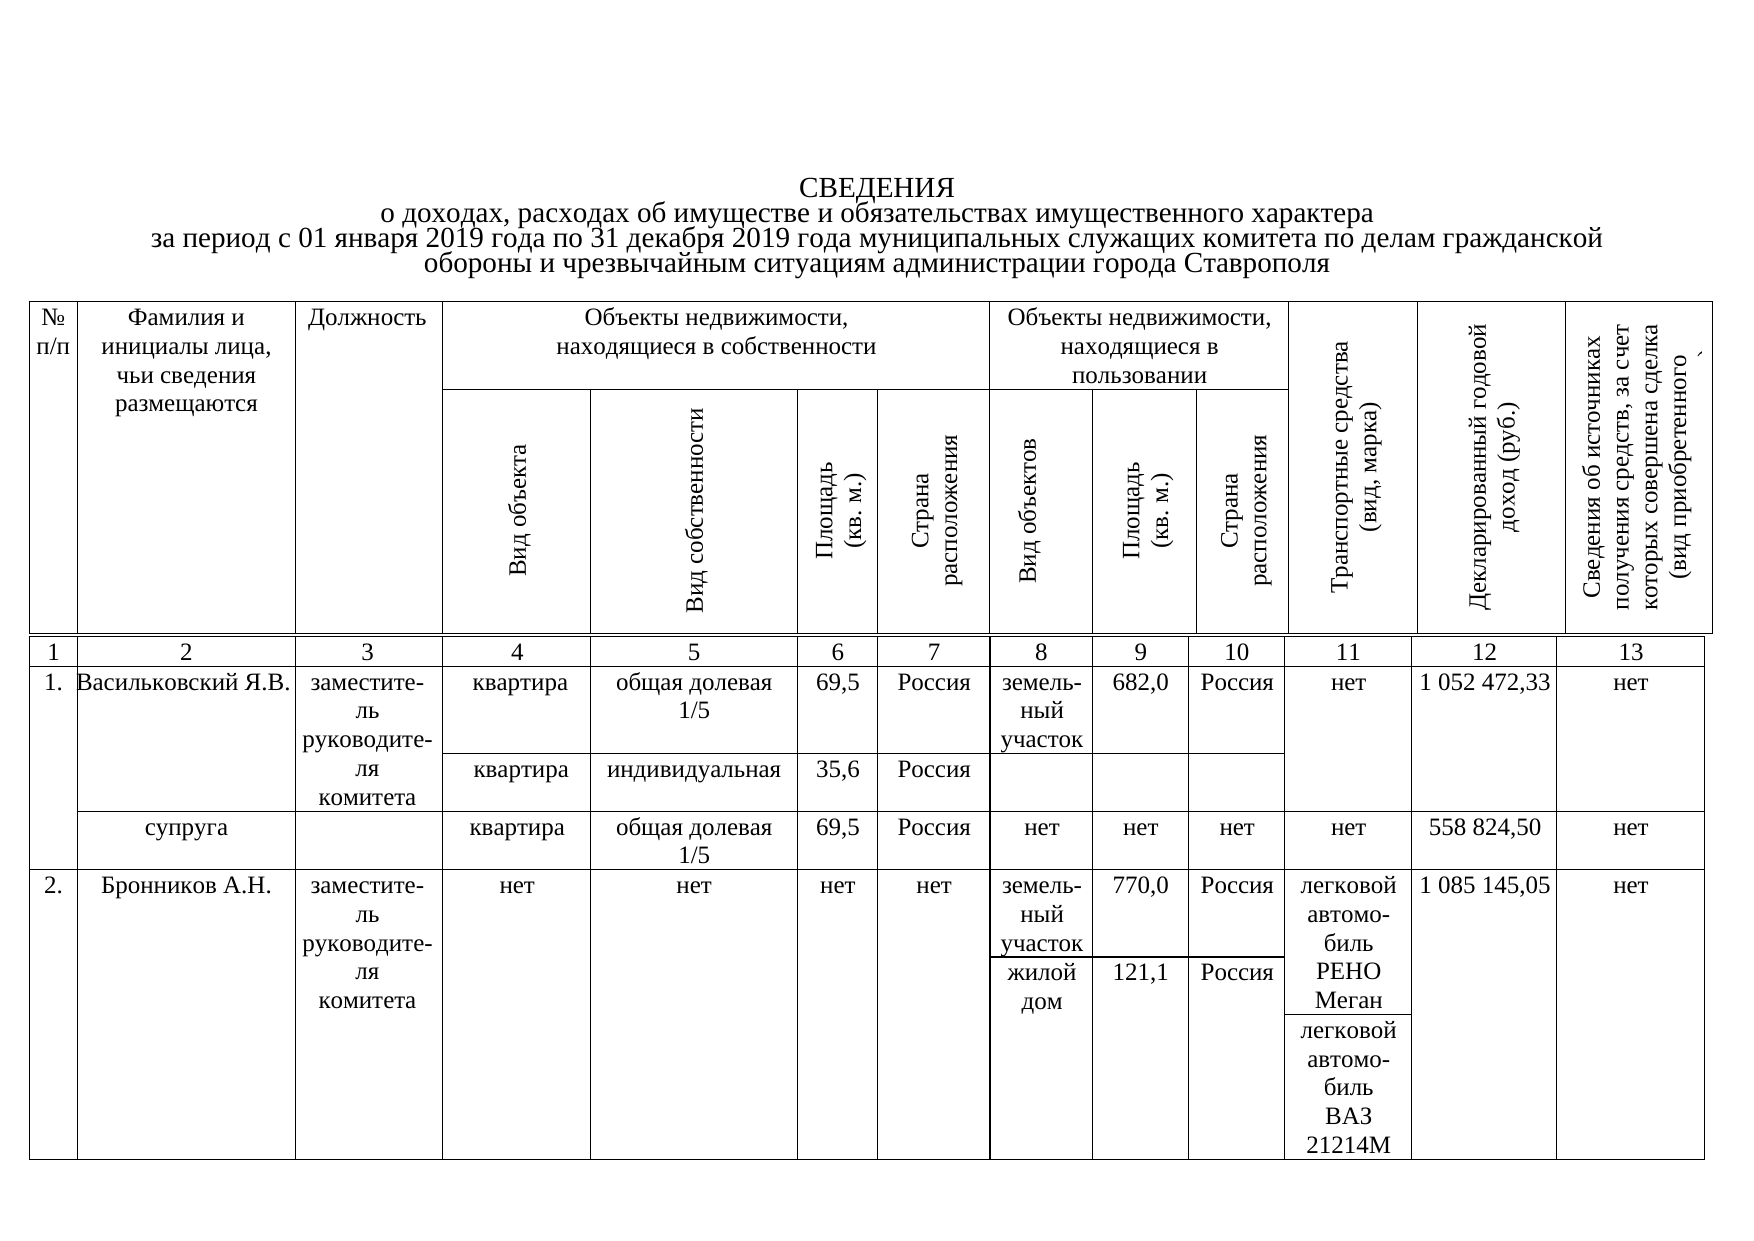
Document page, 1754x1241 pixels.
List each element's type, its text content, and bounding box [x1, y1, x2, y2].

table_cell квартира [443, 667, 590, 753]
table_cell нет [1557, 812, 1704, 869]
table_cell Площадь (кв. м.) [798, 390, 877, 632]
table_cell 558 824,50 [1412, 812, 1556, 869]
table_cell общая долевая 1/5 [591, 812, 797, 869]
table_cell Россия [1189, 958, 1284, 1159]
table_header Должность [296, 302, 442, 632]
table_cell 69,5 [798, 667, 877, 753]
table_cell 682,0 [1093, 667, 1188, 753]
table_header 8 [991, 637, 1092, 666]
table_cell нет [1285, 667, 1411, 811]
table_cell 1. [30, 667, 77, 869]
table_header 4 [443, 637, 590, 666]
text за период с 01 января 2019 года по 31 декабря 2019 года муниципальных служащих комитета по делам гражданской обороны и чрезвычайным ситуациям администрации города Ставрополя [118, 227, 1636, 277]
table_cell нет [1557, 667, 1704, 811]
table_cell Страна расположения [878, 390, 989, 632]
table_cell квартира [443, 754, 590, 811]
table_header Фамилия и инициалы лица, чьи сведения размещаются [78, 302, 295, 632]
table_header 5 [591, 637, 797, 666]
table_cell 121,1 [1093, 958, 1188, 1159]
table_header 2 [78, 637, 295, 666]
table_header Декларированный годовой доход (руб.) [1418, 302, 1565, 632]
table_header № п/п [30, 302, 77, 632]
table_header 11 [1285, 637, 1411, 666]
table_cell общая долевая 1/5 [591, 667, 797, 753]
table_cell земель-ный участок [991, 870, 1092, 956]
table_cell квартира [443, 812, 590, 869]
table_header Объекты недвижимости, находящиеся в собственности [443, 302, 989, 388]
table_cell Россия [1189, 870, 1284, 956]
table_cell Бронников А.Н. [78, 870, 295, 1159]
table_cell нет [1557, 870, 1704, 1159]
table_cell 35,6 [798, 754, 877, 811]
table_cell 69,5 [798, 812, 877, 869]
table_header 6 [798, 637, 877, 666]
table_cell Россия [878, 667, 989, 753]
table_cell нет [798, 870, 877, 1159]
table_cell Россия [878, 754, 989, 811]
table_header 10 [1189, 637, 1284, 666]
table_header Транспортные средства (вид, марка) [1289, 302, 1417, 632]
table_cell Вид объекта [443, 390, 590, 632]
table_cell легковой автомо-биль РЕНО Меган [1285, 870, 1411, 1014]
table_cell нет [591, 870, 797, 1159]
table_cell Россия [878, 812, 989, 869]
table_cell заместите-ль руководите-ля комитета [296, 870, 442, 1159]
table_cell 1 052 472,33 [1412, 667, 1556, 811]
table_header 1 [30, 637, 77, 666]
table_cell нет [878, 870, 989, 1159]
table_cell Страна расположения [1197, 390, 1288, 632]
table_header 12 [1412, 637, 1556, 666]
table_cell нет [1285, 812, 1411, 869]
table_cell земель-ный участок [991, 667, 1092, 753]
table_cell Вид объектов [990, 390, 1092, 632]
table_cell [991, 754, 1092, 811]
table_header 9 [1093, 637, 1188, 666]
table_header 7 [878, 637, 989, 666]
table_cell Площадь (кв. м.) [1093, 390, 1196, 632]
table_header 3 [296, 637, 442, 666]
table_cell заместите-ль руководите-ля комитета [296, 667, 442, 811]
table_cell 770,0 [1093, 870, 1188, 956]
table_cell Вид собственности [591, 390, 797, 632]
table_cell [1189, 754, 1284, 811]
table_header 13 [1557, 637, 1704, 666]
text о доходах, расходах об имуществе и обязательствах имущественного характера [118, 202, 1636, 227]
table_cell нет [443, 870, 590, 1159]
table_cell индивидуальная [591, 754, 797, 811]
table_cell [1093, 754, 1188, 811]
table_cell нет [991, 812, 1092, 869]
table_cell супруга [78, 812, 295, 869]
table_cell жилой дом [991, 958, 1092, 1159]
table_cell 2. [30, 870, 77, 1159]
text СВЕДЕНИЯ [118, 177, 1636, 202]
table_cell 1 085 145,05 [1412, 870, 1556, 1159]
table_cell нет [1189, 812, 1284, 869]
table_cell нет [1093, 812, 1188, 869]
table_header Объекты недвижимости, находящиеся в пользовании [990, 302, 1288, 388]
table_header Сведения об источниках получения средств, за счет которых совершена сделка (вид приобретенного имущества, источник) [1566, 302, 1712, 632]
table_cell Васильковский Я.В. [78, 667, 295, 811]
table_cell легковой автомо-биль ВАЗ 21214М [1285, 1015, 1411, 1159]
table_cell [296, 812, 442, 869]
table_cell Россия [1189, 667, 1284, 753]
